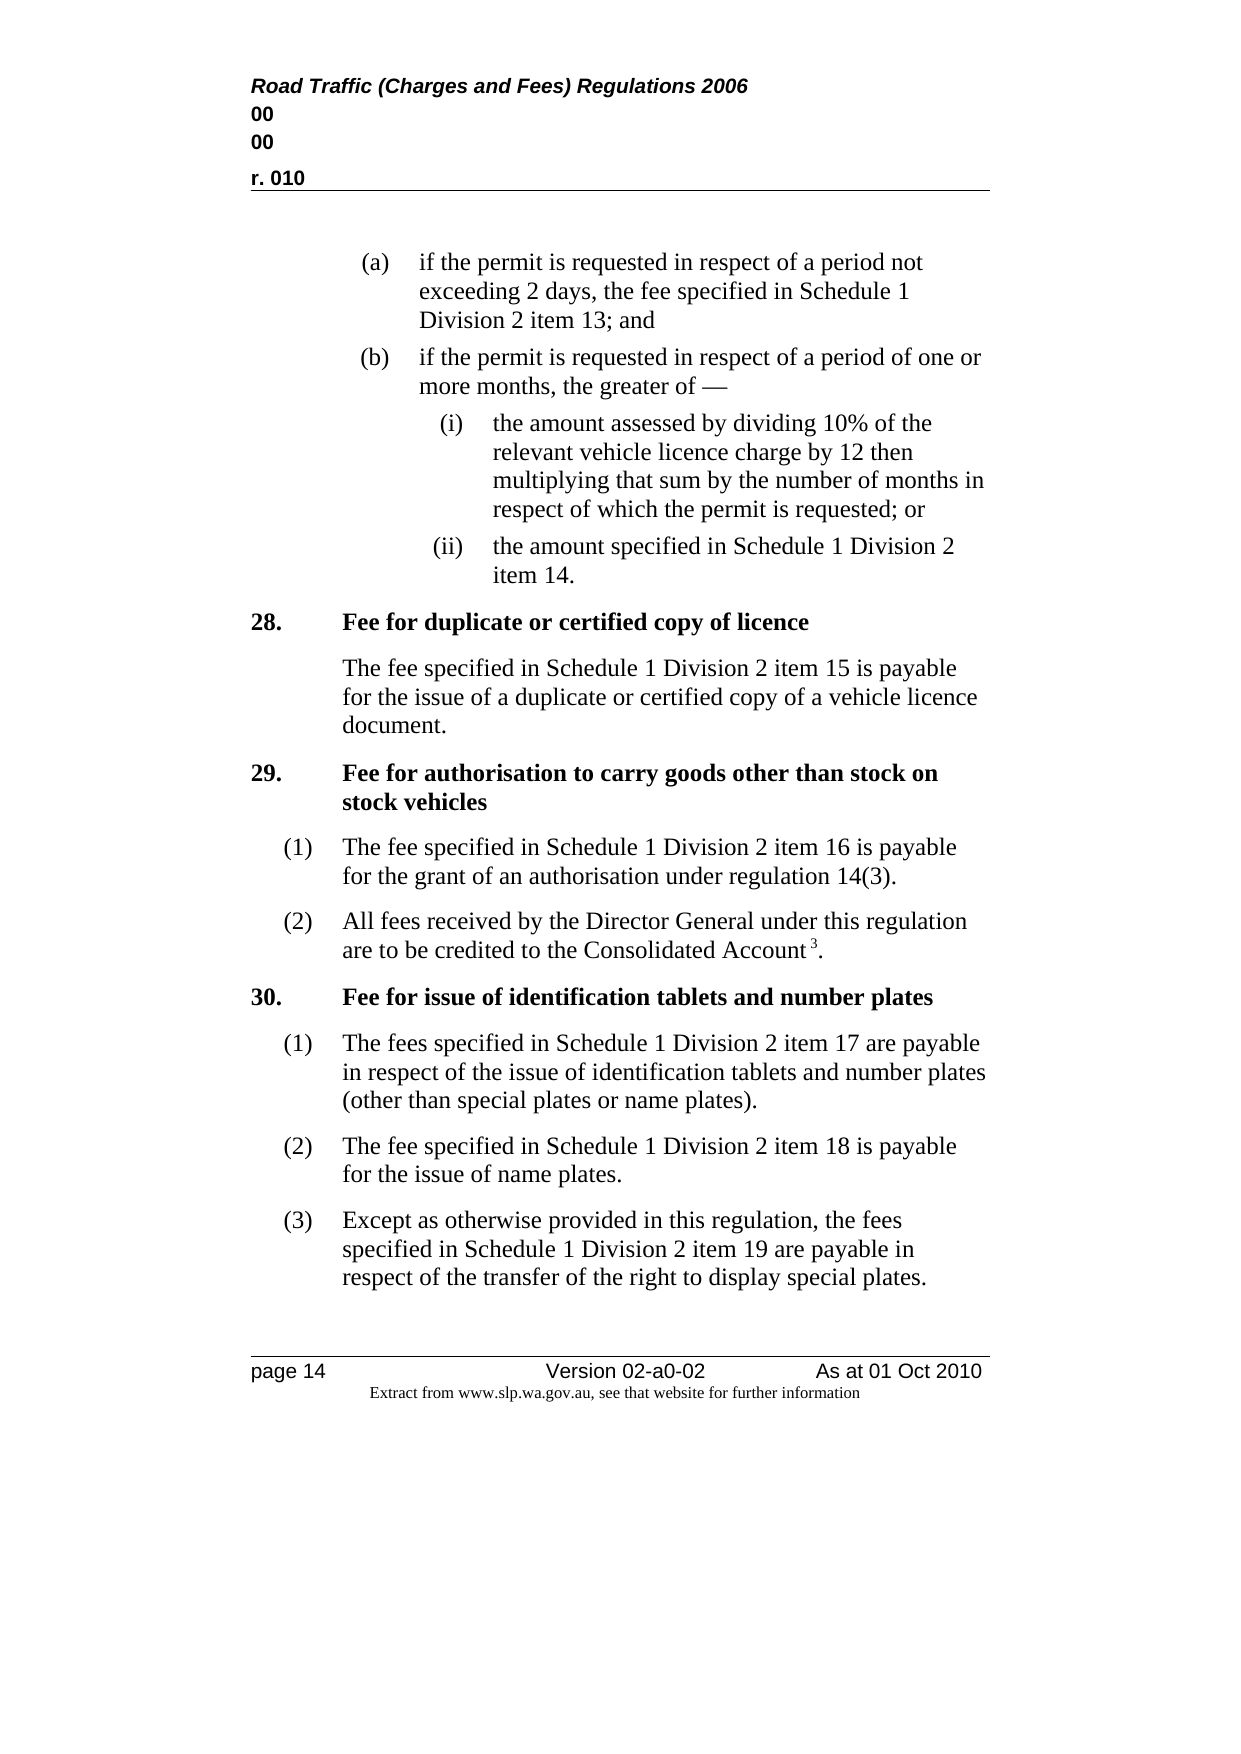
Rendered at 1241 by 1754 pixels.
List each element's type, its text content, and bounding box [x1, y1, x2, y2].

text (1) The fee specified in Schedule 1 Division 2 item 16 is payable for the grant of an authorisation under regulation 14(3). [251, 832, 990, 889]
text (1) The fees specified in Schedule 1 Division 2 item 17 are payable in respect of the issue of identification tablets and number plates (other than special plates or name plates). [251, 1028, 990, 1114]
text (b) if the permit is requested in respect of a period of one or more months, the greater of — [251, 342, 990, 399]
text (ii) the amount specified in Schedule 1 Division 2 item 14. [251, 531, 990, 589]
text (i) the amount assessed by dividing 10% of the relevant vehicle licence charge by 12 then multiplying that sum by the number of months in respect of which the permit is requested; or [251, 408, 990, 523]
text (3) Except as otherwise provided in this regulation, the fees specified in Schedule 1 Division 2 item 19 are payable in respect of the transfer of the right to display special plates. [251, 1205, 990, 1291]
text (2) All fees received by the Director General under this regulation are to be credited to the Consolidated Account 3. [251, 906, 990, 964]
text (a) if the permit is requested in respect of a period not exceeding 2 days, the fee specified in Schedule 1 Division 2 item 13; and [251, 247, 990, 334]
text (2) The fee specified in Schedule 1 Division 2 item 18 is payable for the issue of name plates. [251, 1131, 990, 1188]
subtitle 30. Fee for issue of identification tablets and number plates [251, 982, 990, 1011]
subtitle 28. Fee for duplicate or certified copy of licence [251, 607, 990, 636]
subtitle 29. Fee for authorisation to carry goods other than stock on stock vehicles [251, 758, 990, 815]
text The fee specified in Schedule 1 Division 2 item 15 is payable for the issue of a duplicate or certified copy of a vehicle licence document. [251, 653, 990, 739]
